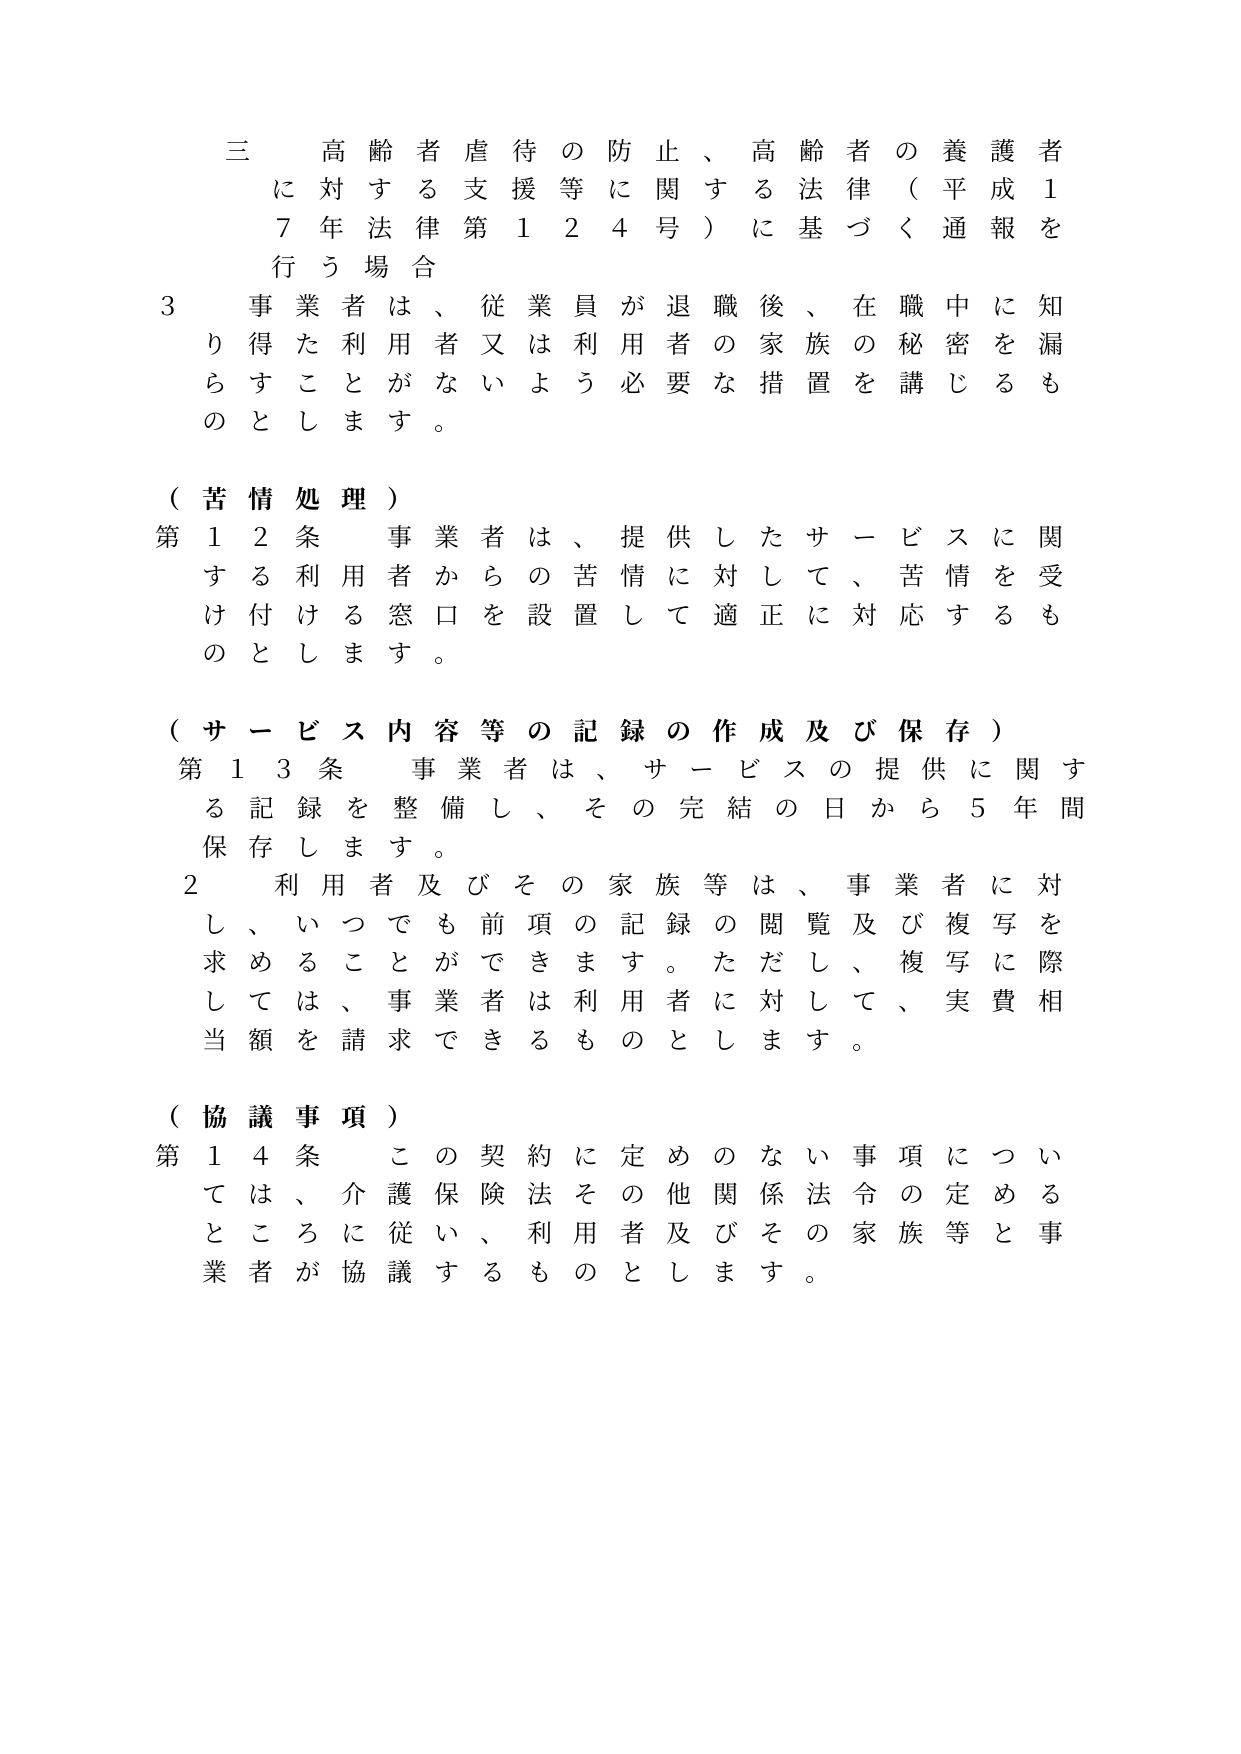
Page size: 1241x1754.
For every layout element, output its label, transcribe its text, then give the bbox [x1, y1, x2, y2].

text （協議事項） [156, 1096, 1085, 1135]
text 第１４条 この契約に定めのない事項については、介護保険法その他関係法令の定めるところに従い、利用者及びその家族等と事業者が協議するものとします。 [156, 1135, 1085, 1289]
text ３ 事業者は、従業員が退職後、在職中に知り得た利用者又は利用者の家族の秘密を漏らすことがないよう必要な措置を講じるものとします。 [156, 285, 1085, 439]
text （苦情処理） [156, 478, 1085, 517]
text 三 高齢者虐待の防止、高齢者の養護者に対する支援等に関する法律（平成１７年法律第１２４号）に基づく通報を行う場合 [202, 130, 1085, 285]
text ２ 利用者及びその家族等は、事業者に対し、いつでも前項の記録の閲覧及び複写を求めることができます。ただし、複写に際しては、事業者は利用者に対して、実費相当額を請求できるものとします。 [156, 864, 1085, 1058]
text （サービス内容等の記録の作成及び保存） [156, 710, 1085, 748]
text 第１３条 事業者は、サービスの提供に関する記録を整備し、その完結の日から５年間保存します。 [156, 748, 1108, 864]
text 第１２条 事業者は、提供したサービスに関する利用者からの苦情に対して、苦情を受け付ける窓口を設置して適正に対応するものとします。 [156, 517, 1085, 671]
